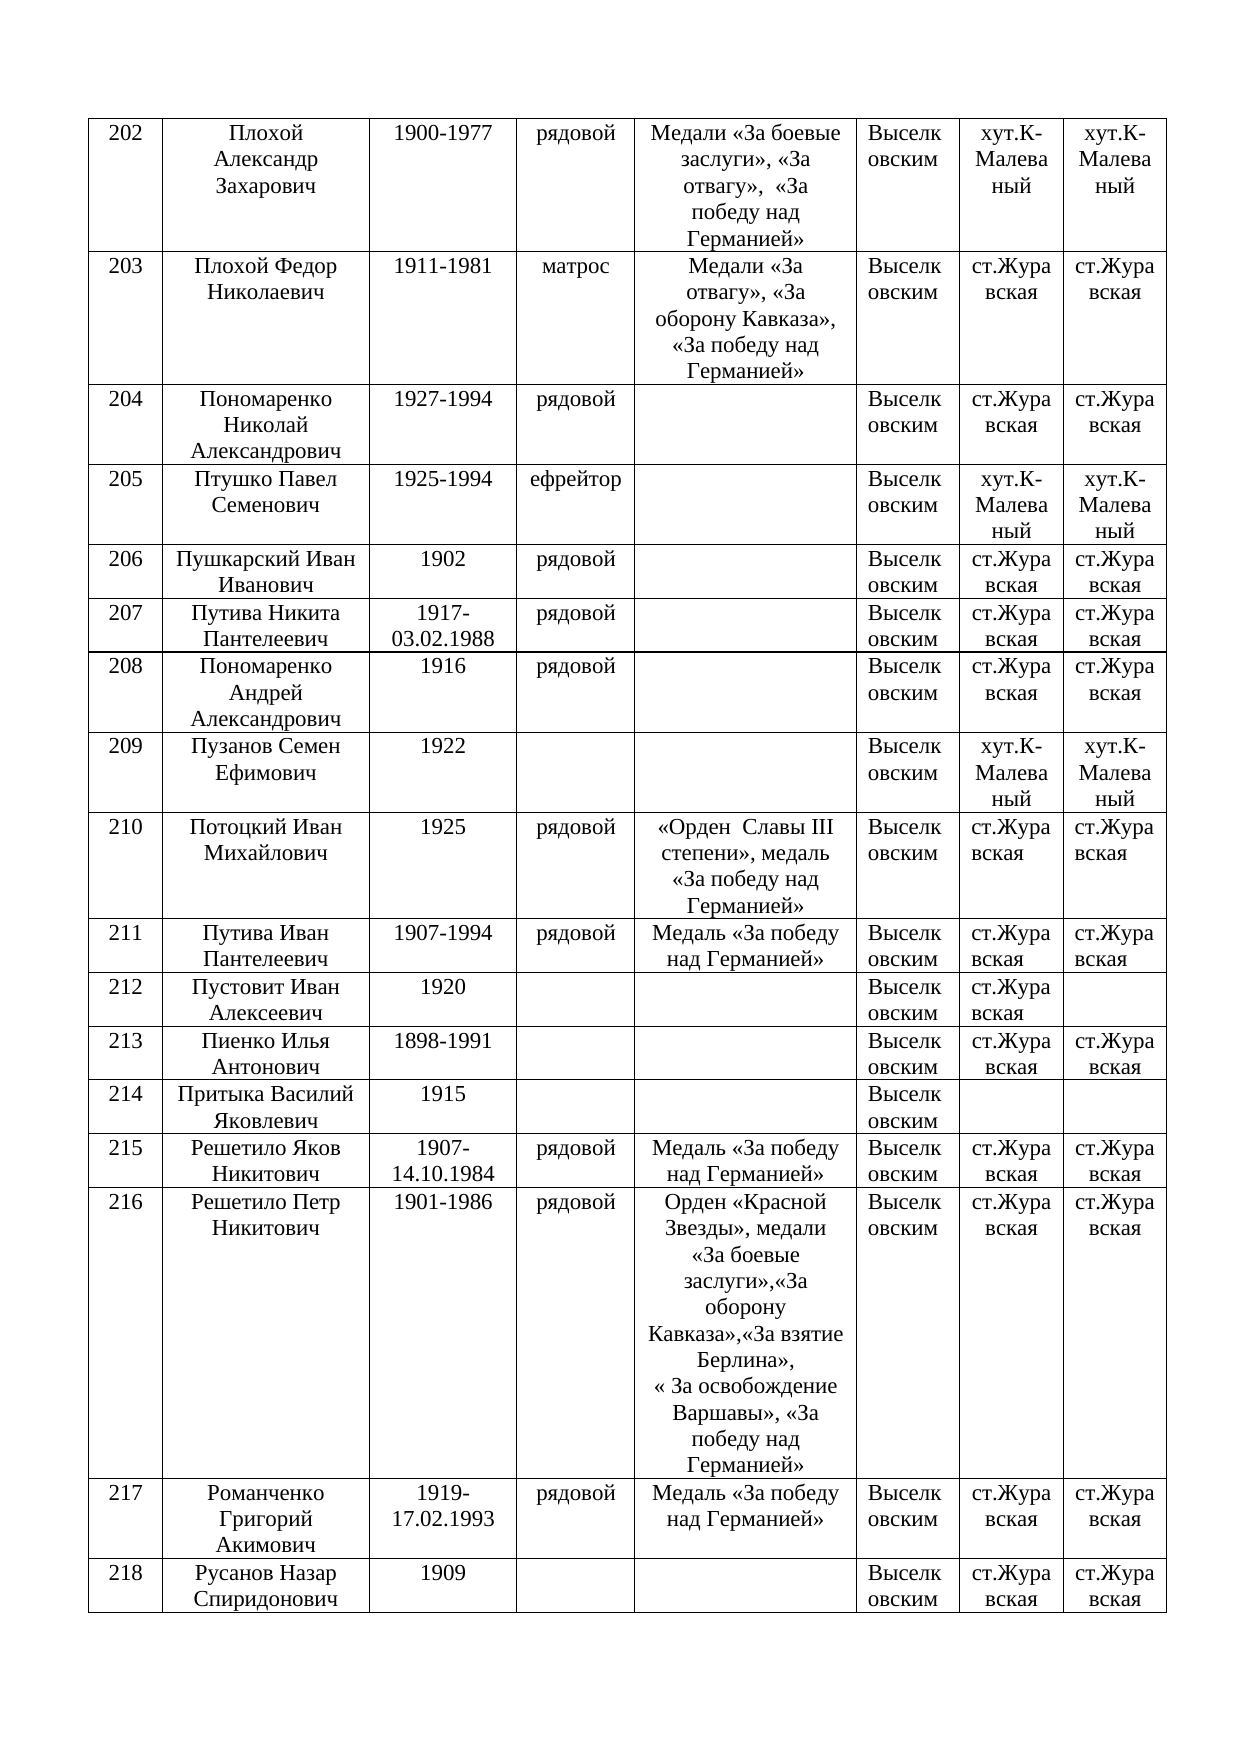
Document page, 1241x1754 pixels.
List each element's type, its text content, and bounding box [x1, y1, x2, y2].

table_cell Плохой Александр Захарович [163, 119, 369, 251]
table_cell Орден «Красной Звезды», медали «За боевые заслуги»,«За оборону Кавказа»,«За взятие Берлина», « За освобождение Варшавы», «За победу над Германией» [635, 1188, 856, 1478]
table_cell ст.Журавская [960, 653, 1063, 732]
table_cell рядовой [517, 385, 634, 464]
table_cell ст.Журавская [960, 252, 1063, 384]
table_cell Выселковским [857, 1027, 959, 1079]
table_cell ст.Журавская [960, 973, 1063, 1026]
table_cell 208 [89, 653, 162, 732]
table_cell Выселковским [857, 252, 959, 384]
table_cell 207 [89, 599, 162, 651]
table_cell рядовой [517, 119, 634, 251]
table_cell «Орден Славы III степени», медаль «За победу над Германией» [635, 813, 856, 918]
table_cell хут.К-Малеваный [960, 119, 1063, 251]
table_cell Пушкарский Иван Иванович [163, 545, 369, 598]
table_cell ст.Журавская [960, 1134, 1063, 1187]
table_cell [517, 1027, 634, 1079]
table_cell 209 [89, 733, 162, 812]
table_cell Выселковским [857, 1559, 959, 1612]
table_cell ст.Журавская [1064, 1134, 1166, 1187]
table_cell 1916 [370, 653, 516, 732]
table_cell хут.К-Малеваный [1064, 733, 1166, 812]
table_cell Романченко Григорий Акимович [163, 1479, 369, 1558]
table_cell Пустовит Иван Алексеевич [163, 973, 369, 1026]
table_cell [635, 733, 856, 812]
table_cell Выселковским [857, 653, 959, 732]
table_cell Выселковским [857, 1080, 959, 1133]
table_cell Медаль «За победу над Германией» [635, 1134, 856, 1187]
table_cell Путива Никита Пантелеевич [163, 599, 369, 651]
table_cell Пиенко Илья Антонович [163, 1027, 369, 1079]
table_cell ст.Журавская [960, 919, 1063, 972]
table_cell [1064, 1080, 1166, 1133]
table_cell [960, 1080, 1063, 1133]
table_cell 1915 [370, 1080, 516, 1133]
table_cell 1919-17.02.1993 [370, 1479, 516, 1558]
table_cell Потоцкий Иван Михайлович [163, 813, 369, 918]
table_cell Выселковским [857, 1188, 959, 1478]
table_cell ст.Журавская [960, 1188, 1063, 1478]
table_cell 213 [89, 1027, 162, 1079]
table_cell ст.Журавская [1064, 1559, 1166, 1612]
table_cell Медали «За отвагу», «За оборону Кавказа», «За победу над Германией» [635, 252, 856, 384]
table_cell Выселковским [857, 1134, 959, 1187]
table_cell 1902 [370, 545, 516, 598]
table_cell Решетило Петр Никитович [163, 1188, 369, 1478]
table_cell Медаль «За победу над Германией» [635, 1479, 856, 1558]
table_cell 1907-14.10.1984 [370, 1134, 516, 1187]
table_cell Выселковским [857, 465, 959, 544]
table_cell рядовой [517, 599, 634, 651]
table_cell Медаль «За победу над Германией» [635, 919, 856, 972]
table_cell Выселковским [857, 119, 959, 251]
table_cell ст.Журавская [1064, 252, 1166, 384]
table_cell 1911-1981 [370, 252, 516, 384]
table_cell [635, 599, 856, 651]
table_cell Пузанов Семен Ефимович [163, 733, 369, 812]
table_cell 1901-1986 [370, 1188, 516, 1478]
table_cell рядовой [517, 1134, 634, 1187]
table_cell 1927-1994 [370, 385, 516, 464]
table_cell Птушко Павел Семенович [163, 465, 369, 544]
table_cell Выселковским [857, 1479, 959, 1558]
table_cell ст.Журавская [960, 1559, 1063, 1612]
table_cell 216 [89, 1188, 162, 1478]
table_cell Выселковским [857, 733, 959, 812]
table_cell [635, 1080, 856, 1133]
table_cell Выселковским [857, 599, 959, 651]
table_cell 206 [89, 545, 162, 598]
table_cell ст.Журавская [1064, 545, 1166, 598]
table_cell ст.Журавская [1064, 385, 1166, 464]
table_cell 214 [89, 1080, 162, 1133]
table_cell рядовой [517, 1479, 634, 1558]
table_cell ст.Журавская [960, 545, 1063, 598]
table_cell 211 [89, 919, 162, 972]
table_cell рядовой [517, 813, 634, 918]
table_cell Пономаренко Николай Александрович [163, 385, 369, 464]
table_cell 1920 [370, 973, 516, 1026]
table_cell 1907-1994 [370, 919, 516, 972]
table_cell Выселковским [857, 813, 959, 918]
table_cell рядовой [517, 653, 634, 732]
table_cell 205 [89, 465, 162, 544]
table_cell ст.Журавская [960, 599, 1063, 651]
table_cell 203 [89, 252, 162, 384]
table_cell хут.К-Малеваный [1064, 465, 1166, 544]
table_cell 1925 [370, 813, 516, 918]
table_cell Выселковским [857, 385, 959, 464]
table_cell [1064, 973, 1166, 1026]
table_cell Пономаренко Андрей Александрович [163, 653, 369, 732]
table_cell 204 [89, 385, 162, 464]
table_cell 1922 [370, 733, 516, 812]
table_cell 215 [89, 1134, 162, 1187]
table_cell рядовой [517, 919, 634, 972]
table_cell [635, 1027, 856, 1079]
table_cell матрос [517, 252, 634, 384]
table_cell Путива Иван Пантелеевич [163, 919, 369, 972]
table_cell [635, 973, 856, 1026]
table_cell Выселковским [857, 545, 959, 598]
table_cell 202 [89, 119, 162, 251]
table_cell хут.К-Малеваный [960, 465, 1063, 544]
table_cell 210 [89, 813, 162, 918]
table_cell рядовой [517, 1188, 634, 1478]
table_cell 218 [89, 1559, 162, 1612]
table_cell Русанов Назар Спиридонович [163, 1559, 369, 1612]
table_cell [635, 385, 856, 464]
table_cell ст.Журавская [1064, 653, 1166, 732]
table_cell Выселковским [857, 973, 959, 1026]
table_cell [517, 1559, 634, 1612]
table_cell ст.Журавская [1064, 919, 1166, 972]
table_cell ефрейтор [517, 465, 634, 544]
table_cell ст.Журавская [1064, 1027, 1166, 1079]
table_cell 217 [89, 1479, 162, 1558]
table_cell ст.Журавская [960, 1027, 1063, 1079]
table_cell ст.Журавская [960, 813, 1063, 918]
table_cell 212 [89, 973, 162, 1026]
table_cell Притыка Василий Яковлевич [163, 1080, 369, 1133]
table_cell [635, 545, 856, 598]
table_cell [635, 1559, 856, 1612]
table_cell хут.К-Малеваный [1064, 119, 1166, 251]
table_cell [517, 733, 634, 812]
table_cell 1898-1991 [370, 1027, 516, 1079]
table_cell рядовой [517, 545, 634, 598]
table_cell Решетило Яков Никитович [163, 1134, 369, 1187]
table_cell ст.Журавская [1064, 1188, 1166, 1478]
table_cell хут.К-Малеваный [960, 733, 1063, 812]
table_cell ст.Журавская [960, 1479, 1063, 1558]
table_cell Плохой Федор Николаевич [163, 252, 369, 384]
table_cell Выселковским [857, 919, 959, 972]
table_cell [517, 1080, 634, 1133]
table_cell [517, 973, 634, 1026]
table_cell ст.Журавская [960, 385, 1063, 464]
table_cell 1925-1994 [370, 465, 516, 544]
table_cell ст.Журавская [1064, 813, 1166, 918]
table_cell [635, 465, 856, 544]
table_cell ст.Журавская [1064, 1479, 1166, 1558]
table_cell ст.Журавская [1064, 599, 1166, 651]
table_cell 1917-03.02.1988 [370, 599, 516, 651]
table_cell 1900-1977 [370, 119, 516, 251]
table_cell Медали «За боевые заслуги», «За отвагу», «За победу над Германией» [635, 119, 856, 251]
table_cell [635, 653, 856, 732]
table_cell 1909 [370, 1559, 516, 1612]
